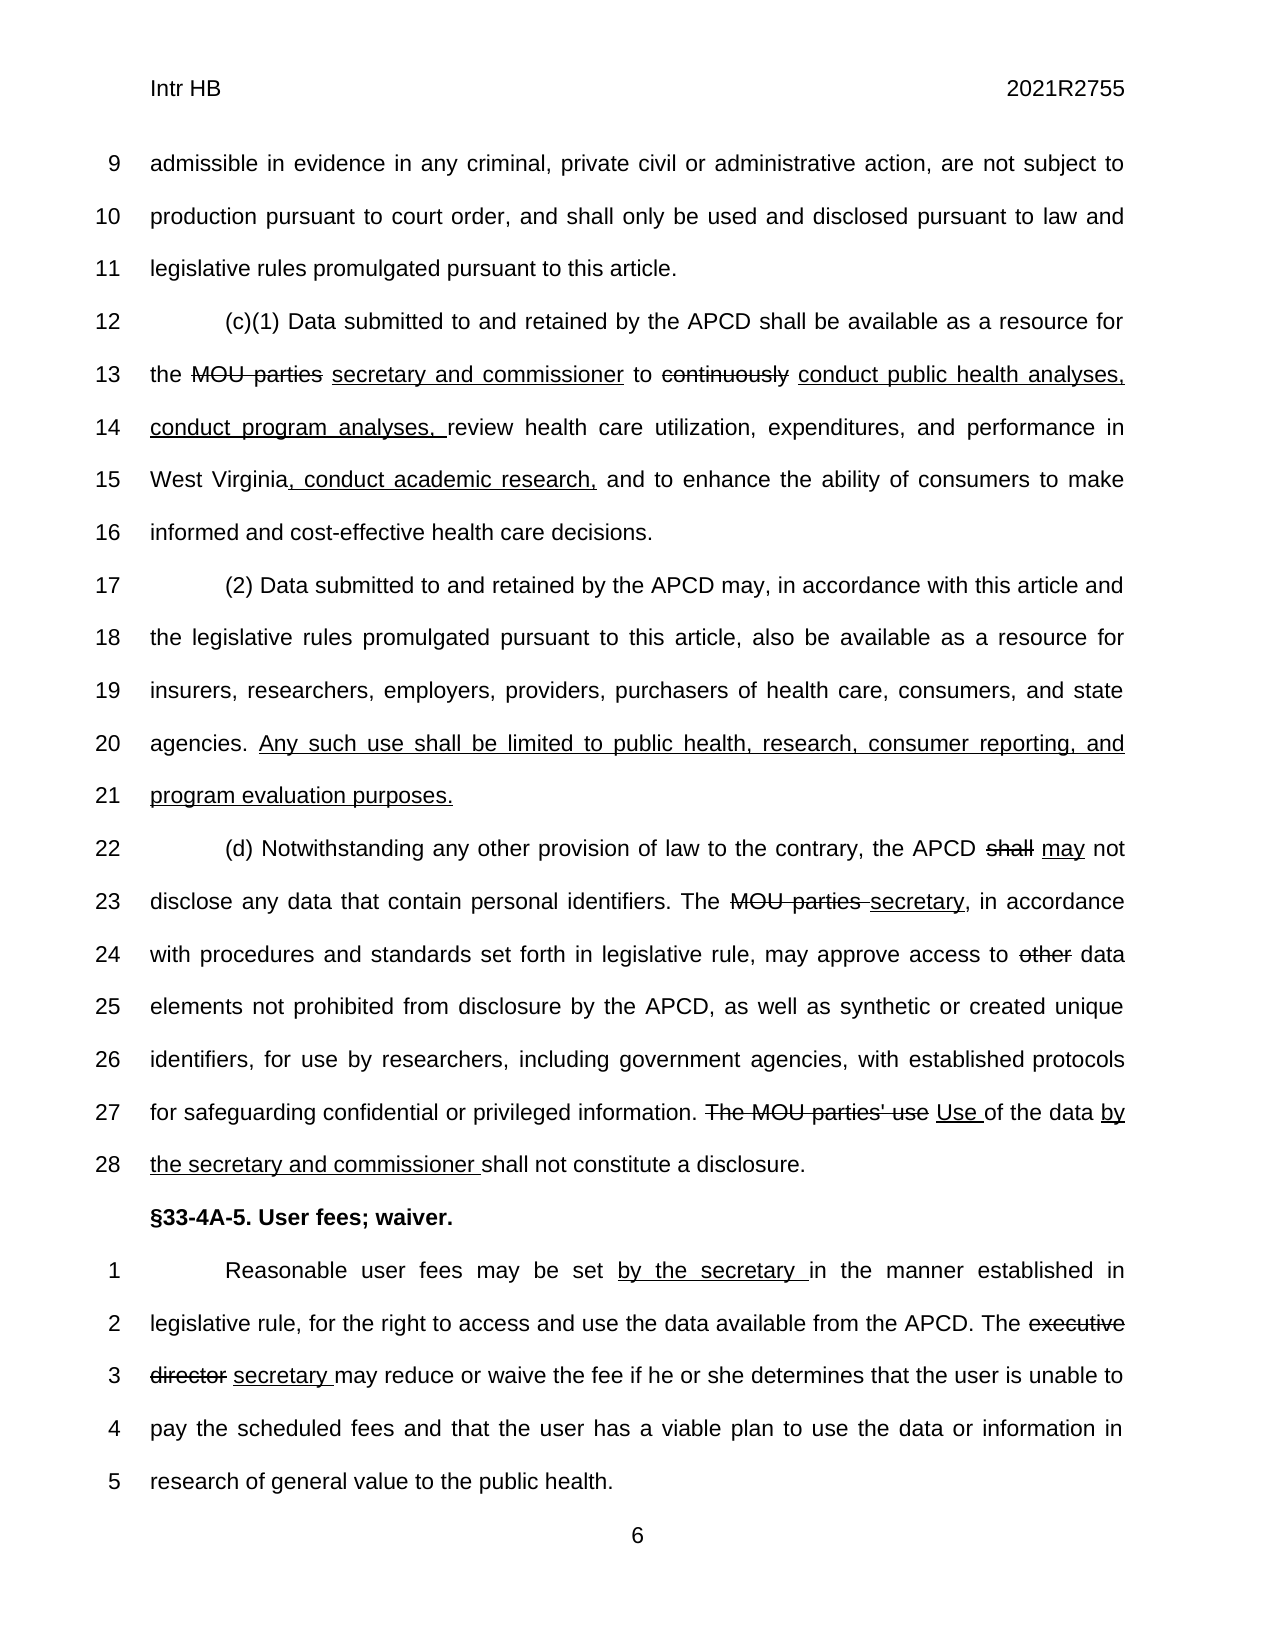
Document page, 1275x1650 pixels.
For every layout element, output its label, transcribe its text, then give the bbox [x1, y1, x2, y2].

text (d) Notwithstanding any other provision of law to the contrary, the APCD shall may not disclose any data that contain personal identifiers. The MOU parties secretary, in accordance with procedures and standards set forth in legislative rule, may approve access to other data elements not prohibited from disclosure by the APCD, as well as synthetic or created unique identifiers, for use by researchers, including government agencies, with established protocols for safeguarding confidential or privileged information. The MOU parties' use Use of the data by the secretary and commissioner shall not constitute a disclosure. [150, 835, 1125, 1178]
subtitle §33-4A-5. User fees; waiver. [150, 1204, 1125, 1231]
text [150, 150, 1125, 282]
text (2) Data submitted to and retained by the APCD may, in accordance with this article and the legislative rules promulgated pursuant to this article, also be available as a resource for insurers, researchers, employers, providers, purchasers of health care, consumers, and state agencies. Any such use shall be limited to public health, research, consumer reporting, and program evaluation purposes. [150, 572, 1125, 809]
text Reasonable user fees may be set by the secretary in the manner established in legislative rule, for the right to access and use the data available from the APCD. The executive director secretary may reduce or waive the fee if he or she determines that the user is unable to pay the scheduled fees and that the user has a viable plan to use the data or information in research of general value to the public health. [150, 1257, 1125, 1494]
text (c)(1) Data submitted to and retained by the APCD shall be available as a resource for the MOU parties secretary and commissioner to continuously conduct public health analyses, conduct program analyses, review health care utilization, expenditures, and performance in West Virginia, conduct academic research, and to enhance the ability of consumers to make informed and cost-effective health care decisions. [150, 308, 1125, 545]
